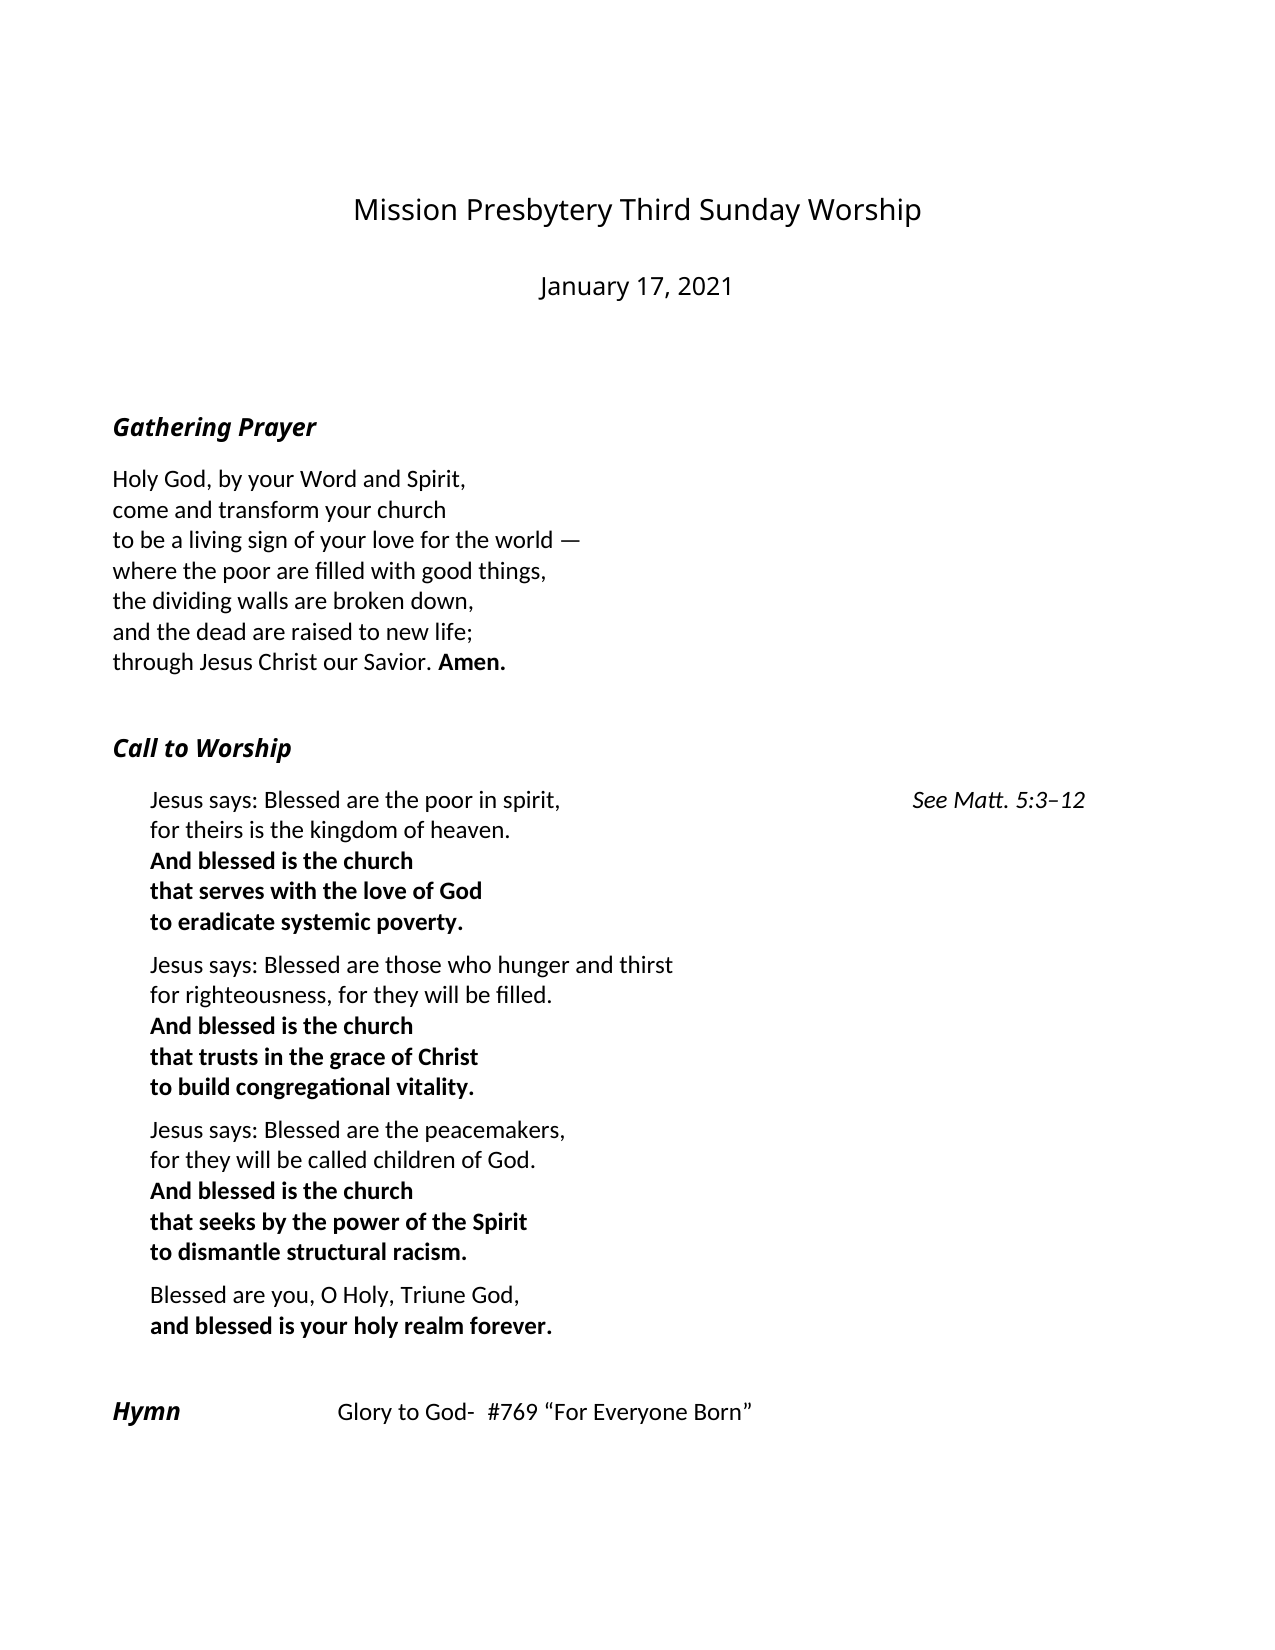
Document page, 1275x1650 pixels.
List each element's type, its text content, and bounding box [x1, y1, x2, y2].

text Jesus says: Blessed are the peacemakers, for they will be called children of God. And blessed is the church that seeks by the power of the Spirit to dismantle structural racism. [150, 1114, 1162, 1267]
text Blessed are you, O Holy, Triune God, [150, 1279, 1162, 1310]
text through Jesus Christ our Savior. Amen. [112, 647, 1162, 677]
text Jesus says: Blessed are those who hunger and thirst [150, 949, 1162, 979]
text Call to Worship [112, 731, 1162, 764]
text for righteousness, for they will be filled. And blessed is the church that trusts in the grace of Christ to build congregational vitality. [150, 979, 1162, 1102]
text Hymn Glory to God- #769 “For Everyone Born” [112, 1394, 1162, 1428]
text to be a living sign of your love for the world — [112, 524, 1162, 555]
text Gathering Prayer [112, 410, 1162, 444]
text January 17, 2021 [112, 269, 1162, 303]
text the dividing walls are broken down, [112, 586, 1162, 616]
text and blessed is your holy realm forever. [150, 1310, 1162, 1340]
text Mission Presbytery Third Sunday Worship [112, 190, 1162, 229]
text to eradicate systemic poverty. [150, 906, 1162, 937]
text where the poor are filled with good things, [112, 555, 1162, 586]
text come and transform your church [112, 494, 1162, 524]
text Jesus says: Blessed are the poor in spirit, See Matt. 5:3–12 for theirs is the kingdom of heaven. And blessed is the church that serves with the love of God [150, 784, 1162, 906]
text and the dead are raised to new life; [112, 616, 1162, 647]
text Holy God, by your Word and Spirit, [112, 463, 1162, 494]
